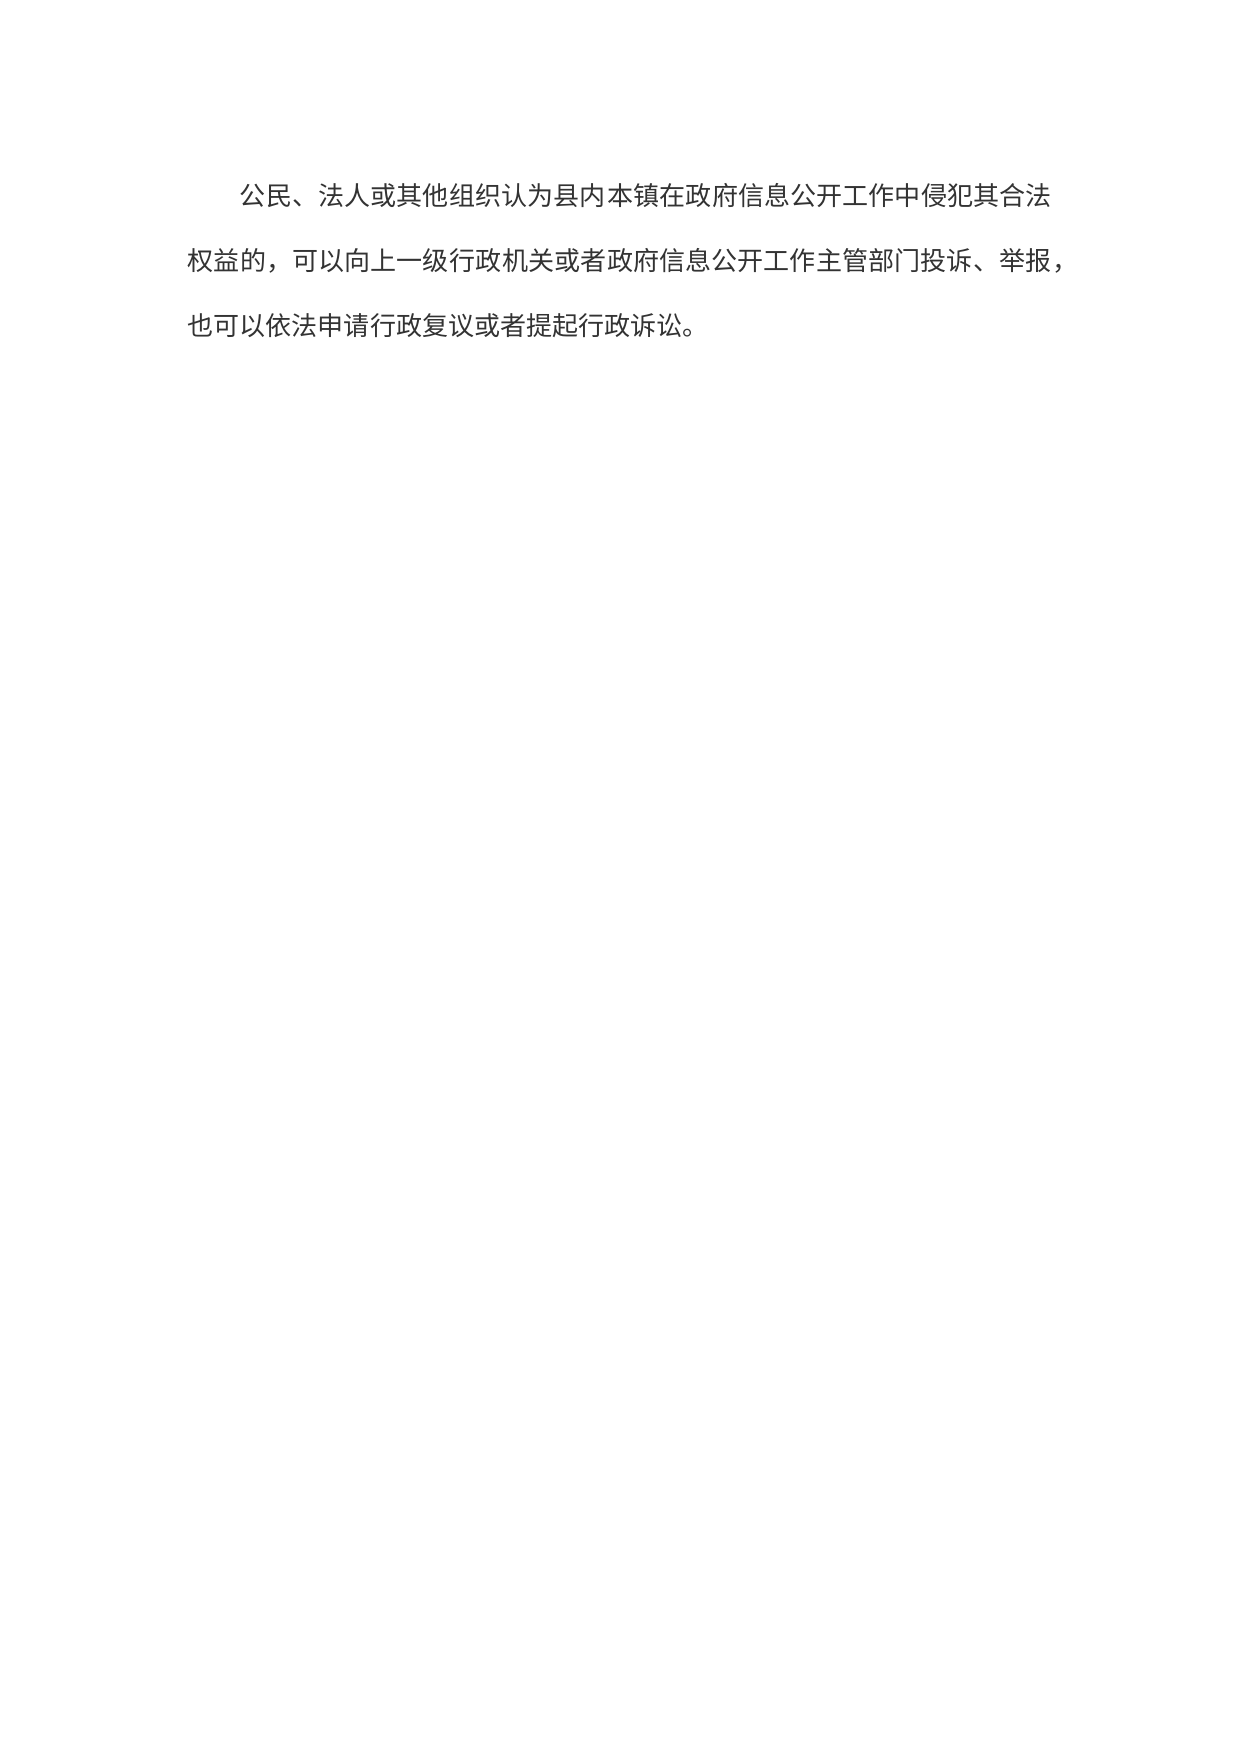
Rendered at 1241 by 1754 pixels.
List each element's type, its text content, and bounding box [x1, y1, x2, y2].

text 公民、法人或其他组织认为县内本镇在政府信息公开工作中侵犯其合法权益的，可以向上一级行政机关或者政府信息公开工作主管部门投诉、举报，也可以依法申请行政复议或者提起行政诉讼。 [187, 162, 1053, 357]
